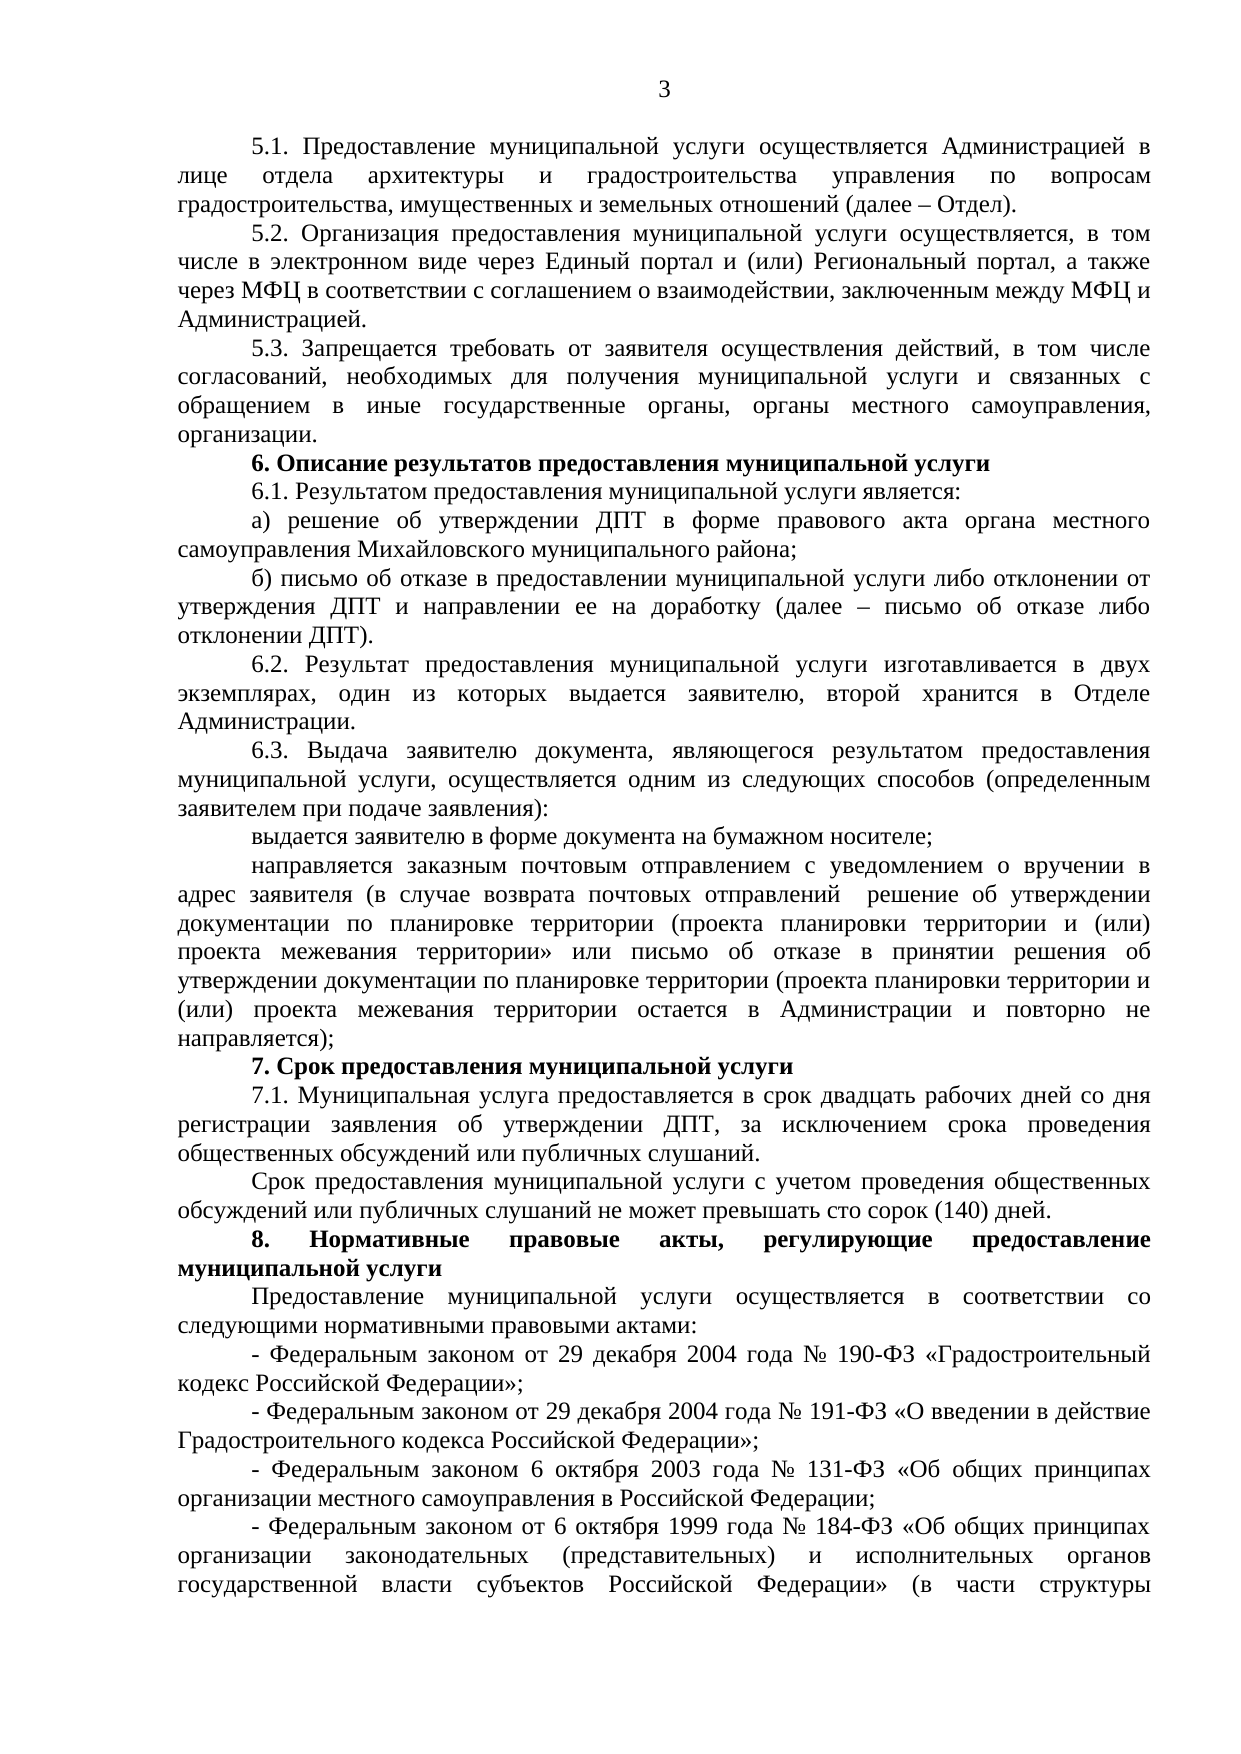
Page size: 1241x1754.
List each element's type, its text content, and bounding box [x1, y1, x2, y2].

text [177, 1511, 1152, 1598]
text - Федеральным законом от 29 декабря 2004 года № 190-ФЗ «Градостроительный кодекс Российской Федерации»; [177, 1339, 1152, 1396]
text Срок предоставления муниципальной услуги с учетом проведения общественных обсуждений или публичных слушаний не может превышать сто сорок (140) дней. [177, 1166, 1152, 1224]
text 5.1. Предоставление муниципальной услуги осуществляется Администрацией в лице отдела архитектуры и градостроительства управления по вопросам градостроительства, имущественных и земельных отношений (далее – Отдел). [177, 131, 1152, 218]
text выдается заявителю в форме документа на бумажном носителе; [177, 821, 1152, 850]
text а) решение об утверждении ДПТ в форме правового акта органа местного самоуправления Михайловского муниципального района; [177, 505, 1152, 563]
text 7.1. Муниципальная услуга предоставляется в срок двадцать рабочих дней со дня регистрации заявления об утверждении ДПТ, за исключением срока проведения общественных обсуждений или публичных слушаний. [177, 1080, 1152, 1166]
text - Федеральным законом от 29 декабря 2004 года № 191-ФЗ «О введении в действие Градостроительного кодекса Российской Федерации»; [177, 1396, 1152, 1454]
text 6.1. Результатом предоставления муниципальной услуги является: [177, 476, 1152, 505]
text 5.3. Запрещается требовать от заявителя осуществления действий, в том числе согласований, необходимых для получения муниципальной услуги и связанных с обращением в иные государственные органы, органы местного самоуправления, организации. [177, 333, 1152, 448]
text - Федеральным законом 6 октября 2003 года № 131-ФЗ «Об общих принципах организации местного самоуправления в Российской Федерации; [177, 1454, 1152, 1511]
text 8. Нормативные правовые акты, регулирующие предоставление муниципальной услуги [177, 1224, 1152, 1281]
text б) письмо об отказе в предоставлении муниципальной услуги либо отклонении от утверждения ДПТ и направлении ее на доработку (далее – письмо об отказе либо отклонении ДПТ). [177, 563, 1152, 649]
text 6. Описание результатов предоставления муниципальной услуги [177, 448, 1152, 476]
text 5.2. Организация предоставления муниципальной услуги осуществляется, в том числе в электронном виде через Единый портал и (или) Региональный портал, а также через МФЦ в соответствии с соглашением о взаимодействии, заключенным между МФЦ и Администрацией. [177, 218, 1152, 333]
text 7. Срок предоставления муниципальной услуги [177, 1051, 1152, 1080]
text Предоставление муниципальной услуги осуществляется в соответствии со следующими нормативными правовыми актами: [177, 1281, 1152, 1339]
text 6.3. Выдача заявителю документа, являющегося результатом предоставления муниципальной услуги, осуществляется одним из следующих способов (определенным заявителем при подаче заявления): [177, 735, 1152, 821]
text 6.2. Результат предоставления муниципальной услуги изготавливается в двух экземплярах, один из которых выдается заявителю, второй хранится в Отделе Администрации. [177, 649, 1152, 735]
text направляется заказным почтовым отправлением с уведомлением о вручении в адрес заявителя (в случае возврата почтовых отправлений решение об утверждении документации по планировке территории (проекта планировки территории и (или) проекта межевания территории» или письмо об отказе в принятии решения об утверждении документации по планировке территории (проекта планировки территории и (или) проекта межевания территории остается в Администрации и повторно не направляется); [177, 850, 1152, 1051]
